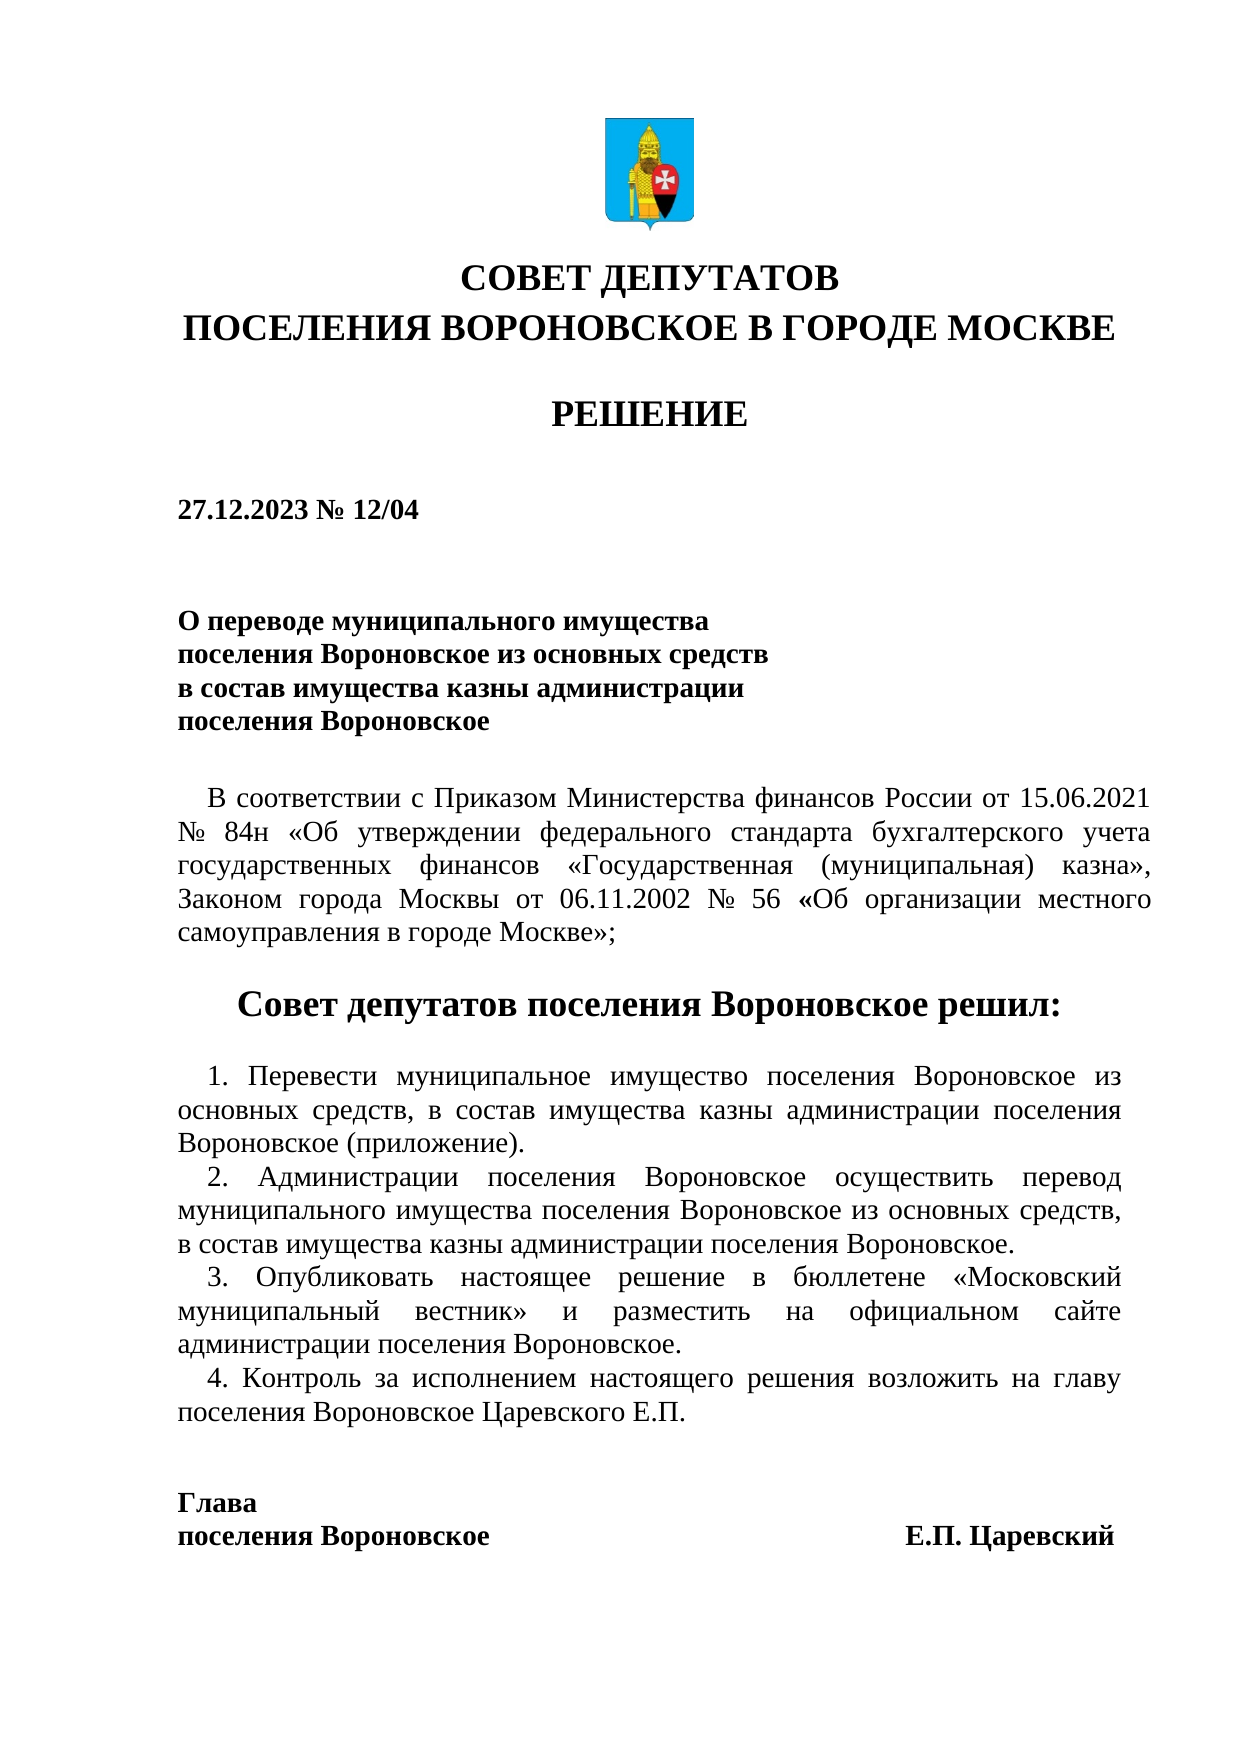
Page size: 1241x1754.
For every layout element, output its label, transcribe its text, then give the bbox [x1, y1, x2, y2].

text РЕШЕНИЕ [177, 391, 1122, 434]
picture [605, 120, 694, 231]
subtitle В соответствии с Приказом Министерства финансов России от 15.06.2021 № 84н «Об утверждении федерального стандарта бухгалтерского учета государственных финансов «Государственная (муниципальная) казна», Законом города Москвы от 06.11.2002 № 56 «Об организации местного самоуправления в городе Москве»; [177, 780, 1152, 948]
text ПОСЕЛЕНИЯ ВОРОНОВСКОЕ В ГОРОДЕ МОСКВЕ [177, 305, 1122, 348]
text СОВЕТ ДЕПУТАТОВ [177, 256, 1122, 299]
text поселения Вороновское Е.П. Царевский [177, 1518, 1122, 1552]
text поселения Вороновское [177, 703, 1152, 737]
text 27.12.2023 № 12/04 [177, 492, 1152, 526]
text поселения Вороновское из основных средств [177, 636, 1152, 670]
text в состав имущества казны администрации [177, 670, 1152, 703]
text 2. Администрации поселения Вороновское осуществить перевод муниципального имущества поселения Вороновское из основных средств, в состав имущества казны администрации поселения Вороновское. [177, 1159, 1122, 1259]
text О переводе муниципального имущества [177, 603, 1152, 636]
text Глава [177, 1485, 1122, 1518]
text 3. Опубликовать настоящее решение в бюллетене «Московский муниципальный вестник» и разместить на официальном сайте администрации поселения Вороновское. [177, 1259, 1122, 1360]
text Совет депутатов поселения Вороновское решил: [177, 982, 1122, 1025]
text 1. Перевести муниципальное имущество поселения Вороновское из основных средств, в состав имущества казны администрации поселения Вороновское (приложение). [177, 1058, 1122, 1159]
text 4. Контроль за исполнением настоящего решения возложить на главу поселения Вороновское Царевского Е.П. [177, 1360, 1122, 1427]
